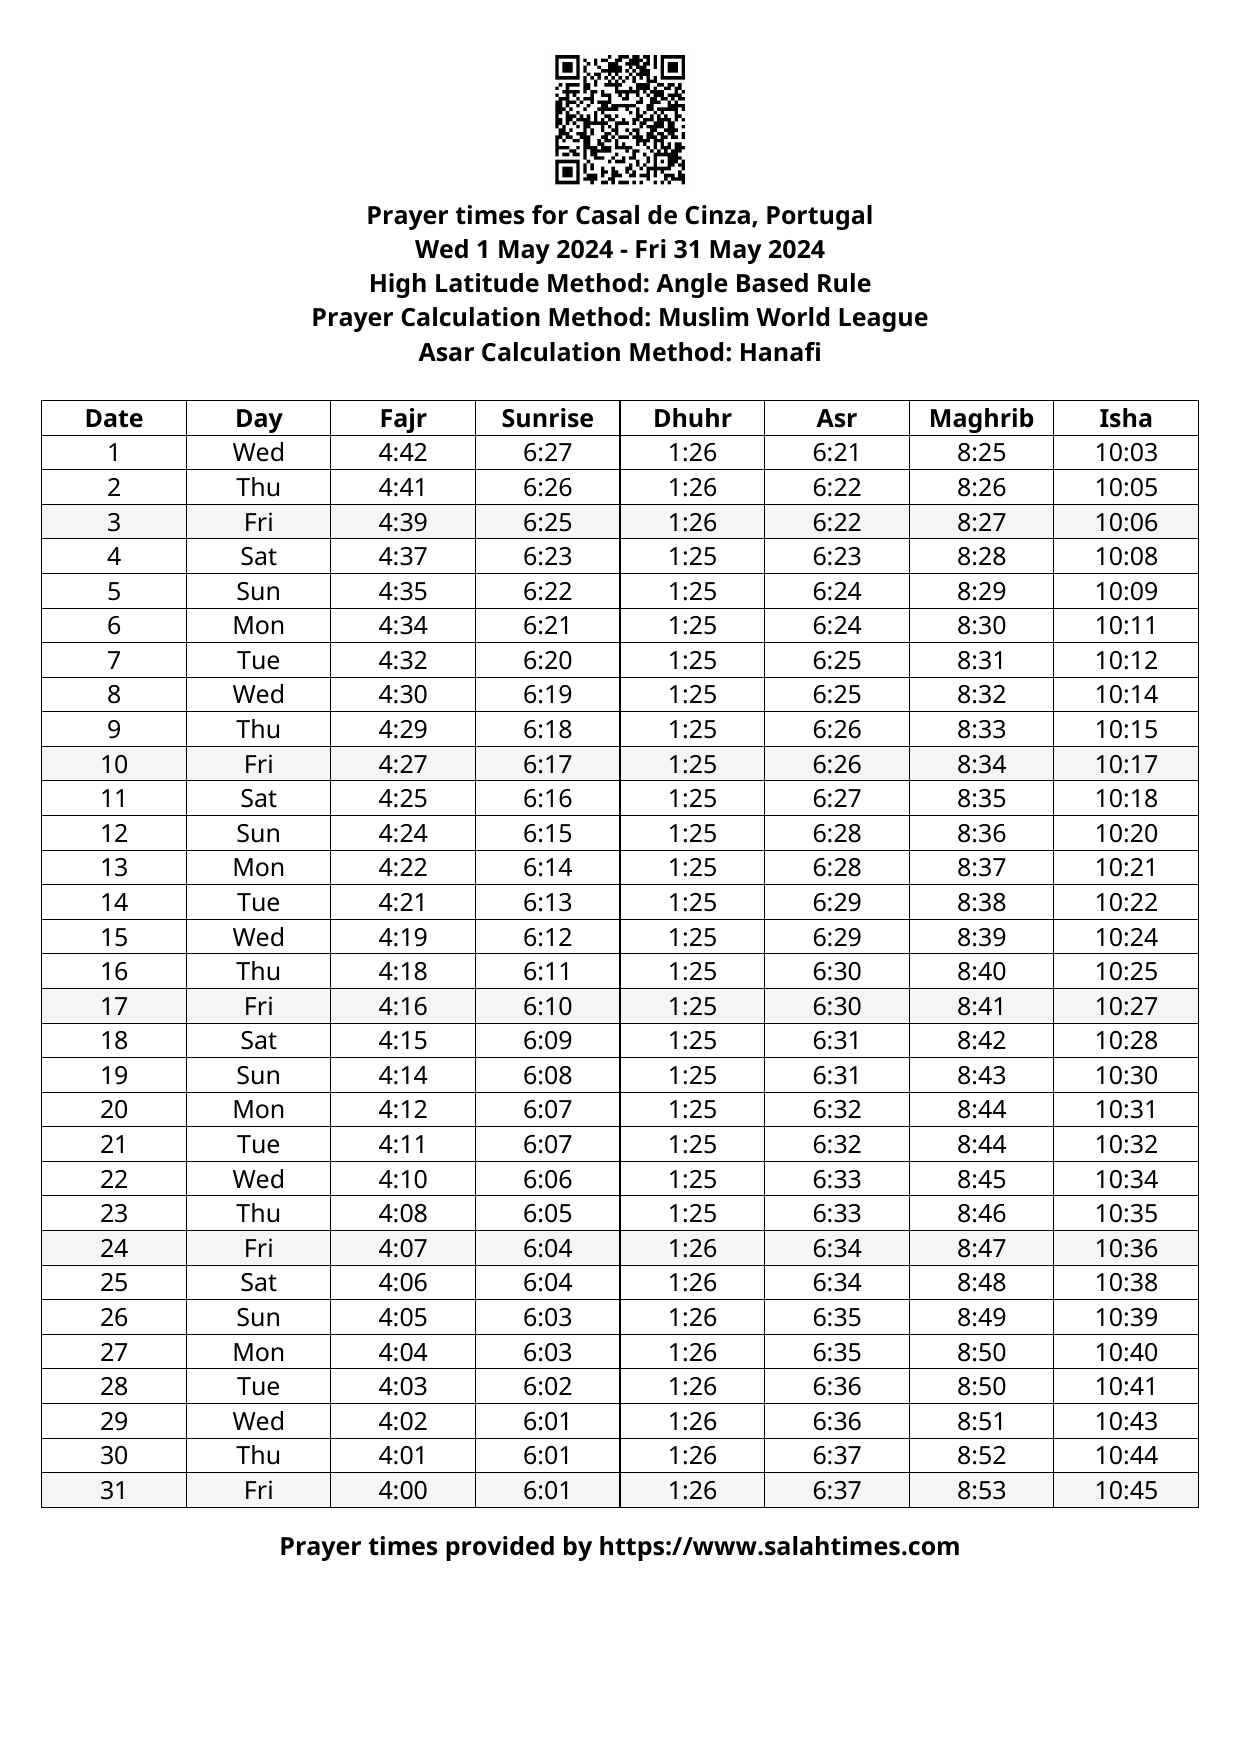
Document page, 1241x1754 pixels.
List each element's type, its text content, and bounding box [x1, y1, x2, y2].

table_cell 4:24 [331, 816, 475, 849]
table_cell 4:29 [331, 712, 475, 746]
table_cell 26 [42, 1300, 186, 1334]
table_cell 1:25 [621, 539, 764, 573]
table_cell 10:21 [1054, 851, 1198, 884]
table_cell 6:02 [476, 1369, 619, 1403]
table_cell 1:26 [621, 1404, 764, 1437]
table_cell 1:25 [621, 574, 764, 607]
table_cell 4:27 [331, 747, 475, 780]
table_cell 10:18 [1054, 781, 1198, 815]
table_cell 25 [42, 1266, 186, 1299]
table_cell 6:30 [765, 954, 909, 988]
table_cell 1:25 [621, 885, 764, 919]
table_cell 10:20 [1054, 816, 1198, 849]
table_cell 6:08 [476, 1058, 619, 1092]
text Asar Calculation Method: Hanafi [42, 334, 1198, 368]
table_cell 10:45 [1054, 1473, 1198, 1507]
table_cell 5 [42, 574, 186, 607]
table_cell 1:25 [621, 678, 764, 711]
table_cell 10:38 [1054, 1266, 1198, 1299]
table_cell 28 [42, 1369, 186, 1403]
table_cell 4:15 [331, 1024, 475, 1057]
table_cell 8:38 [910, 885, 1053, 919]
table_cell Sat [187, 539, 330, 573]
table_cell 8:40 [910, 954, 1053, 988]
table_cell 15 [42, 920, 186, 953]
table_cell 8:27 [910, 505, 1053, 538]
table_cell 8:41 [910, 989, 1053, 1022]
table_cell 10:08 [1054, 539, 1198, 573]
table_cell 1:25 [621, 1024, 764, 1057]
table_cell 10:14 [1054, 678, 1198, 711]
table_cell 18 [42, 1024, 186, 1057]
table_cell 4:19 [331, 920, 475, 953]
table_cell Thu [187, 712, 330, 746]
table_cell 4:02 [331, 1404, 475, 1437]
table_cell 1 [42, 436, 186, 469]
table_cell 1:26 [621, 436, 764, 469]
table_cell Tue [187, 1127, 330, 1161]
table_cell 6:13 [476, 885, 619, 919]
table_cell 10:15 [1054, 712, 1198, 746]
table_cell 4:07 [331, 1231, 475, 1264]
table_cell 10:27 [1054, 989, 1198, 1022]
table_cell 10:17 [1054, 747, 1198, 780]
table_cell 1:26 [621, 1335, 764, 1368]
table_cell 8:52 [910, 1439, 1053, 1472]
table_header Date [42, 401, 186, 434]
table_cell 1:25 [621, 1127, 764, 1161]
table_cell 12 [42, 816, 186, 849]
table_cell 6:06 [476, 1162, 619, 1195]
table_cell 8 [42, 678, 186, 711]
table_cell 6 [42, 609, 186, 642]
table_cell 8:32 [910, 678, 1053, 711]
table_cell 8:43 [910, 1058, 1053, 1092]
table_cell 1:26 [621, 1473, 764, 1507]
table_cell Sun [187, 1058, 330, 1092]
table_cell 10:44 [1054, 1439, 1198, 1472]
table_cell 6:28 [765, 816, 909, 849]
table_cell 6:31 [765, 1024, 909, 1057]
table_cell 6:27 [765, 781, 909, 815]
table_cell Sat [187, 1266, 330, 1299]
table_cell 6:05 [476, 1196, 619, 1230]
table_cell 6:01 [476, 1404, 619, 1437]
table_cell 10:31 [1054, 1093, 1198, 1126]
table_cell 6:30 [765, 989, 909, 1022]
table_cell 6:19 [476, 678, 619, 711]
table_cell 4:04 [331, 1335, 475, 1368]
table_cell 8:47 [910, 1231, 1053, 1264]
table_cell 6:22 [765, 505, 909, 538]
table_cell 10:34 [1054, 1162, 1198, 1195]
table_header Fajr [331, 401, 475, 434]
table_cell 6:36 [765, 1404, 909, 1437]
table_cell 6:37 [765, 1439, 909, 1472]
table_cell 1:25 [621, 747, 764, 780]
table_cell Tue [187, 885, 330, 919]
table_cell 10:03 [1054, 436, 1198, 469]
table_cell 4:37 [331, 539, 475, 573]
text Prayer times provided by https://www.salahtimes.com [42, 1528, 1198, 1563]
table_cell 27 [42, 1335, 186, 1368]
table_cell 3 [42, 505, 186, 538]
table_cell 6:23 [476, 539, 619, 573]
table_cell 6:14 [476, 851, 619, 884]
table_cell 17 [42, 989, 186, 1022]
table_cell Tue [187, 1369, 330, 1403]
table_cell 6:29 [765, 885, 909, 919]
table_cell Wed [187, 678, 330, 711]
table_cell 31 [42, 1473, 186, 1507]
table_cell 8:48 [910, 1266, 1053, 1299]
table_cell 4:30 [331, 678, 475, 711]
table_cell 1:26 [621, 505, 764, 538]
table_cell 6:25 [765, 643, 909, 677]
text High Latitude Method: Angle Based Rule [42, 266, 1198, 300]
table_cell 6:25 [765, 678, 909, 711]
table_cell 6:22 [765, 470, 909, 504]
table_cell 1:25 [621, 954, 764, 988]
table_cell 8:26 [910, 470, 1053, 504]
table_cell 6:04 [476, 1266, 619, 1299]
table_cell 1:25 [621, 989, 764, 1022]
table_cell 6:01 [476, 1473, 619, 1507]
table_cell 1:25 [621, 920, 764, 953]
table_cell 6:35 [765, 1300, 909, 1334]
table_cell 13 [42, 851, 186, 884]
table_cell Wed [187, 920, 330, 953]
table_cell 10:22 [1054, 885, 1198, 919]
table_cell Fri [187, 1231, 330, 1264]
table_cell 6:03 [476, 1335, 619, 1368]
table_cell 8:36 [910, 816, 1053, 849]
table_cell 6:35 [765, 1335, 909, 1368]
table_cell 4:06 [331, 1266, 475, 1299]
text Prayer times for Casal de Cinza, Portugal [42, 198, 1198, 232]
picture [542, 41, 699, 198]
table_cell 6:03 [476, 1300, 619, 1334]
table_cell 6:18 [476, 712, 619, 746]
table_cell 10:24 [1054, 920, 1198, 953]
table_cell 22 [42, 1162, 186, 1195]
table_cell 8:35 [910, 781, 1053, 815]
table_cell Fri [187, 747, 330, 780]
table_cell 4:14 [331, 1058, 475, 1092]
table_cell 6:12 [476, 920, 619, 953]
table_cell 8:34 [910, 747, 1053, 780]
table_header Isha [1054, 401, 1198, 434]
table_cell 10:28 [1054, 1024, 1198, 1057]
table_cell 6:27 [476, 436, 619, 469]
table_cell 6:10 [476, 989, 619, 1022]
table_cell 10:12 [1054, 643, 1198, 677]
table_cell 4 [42, 539, 186, 573]
table_cell Thu [187, 954, 330, 988]
table_cell 6:07 [476, 1093, 619, 1126]
table_header Sunrise [476, 401, 619, 434]
table_cell 6:34 [765, 1231, 909, 1264]
table_cell 10:30 [1054, 1058, 1198, 1092]
table_cell 4:08 [331, 1196, 475, 1230]
table_cell 14 [42, 885, 186, 919]
table_cell 1:25 [621, 1093, 764, 1126]
table_cell Mon [187, 851, 330, 884]
table_cell 20 [42, 1093, 186, 1126]
table_cell 4:05 [331, 1300, 475, 1334]
table_cell 1:26 [621, 1369, 764, 1403]
table_cell 8:39 [910, 920, 1053, 953]
table_cell 6:07 [476, 1127, 619, 1161]
table_cell 6:20 [476, 643, 619, 677]
table_cell 4:41 [331, 470, 475, 504]
table_cell Mon [187, 609, 330, 642]
table_cell 4:11 [331, 1127, 475, 1161]
table_cell 4:35 [331, 574, 475, 607]
table_cell 1:26 [621, 1439, 764, 1472]
table_cell Thu [187, 1196, 330, 1230]
table_cell 10:41 [1054, 1369, 1198, 1403]
table_cell Tue [187, 643, 330, 677]
table_cell 4:39 [331, 505, 475, 538]
text Wed 1 May 2024 - Fri 31 May 2024 [42, 232, 1198, 266]
table_cell 10:36 [1054, 1231, 1198, 1264]
table_cell 10:25 [1054, 954, 1198, 988]
table_cell 8:29 [910, 574, 1053, 607]
table_cell 30 [42, 1439, 186, 1472]
table_cell 2 [42, 470, 186, 504]
table_cell 6:11 [476, 954, 619, 988]
table_cell Sat [187, 1024, 330, 1057]
table_cell 8:28 [910, 539, 1053, 573]
table_cell Fri [187, 989, 330, 1022]
table_header Dhuhr [621, 401, 764, 434]
table_cell 10:05 [1054, 470, 1198, 504]
table_cell Fri [187, 1473, 330, 1507]
table_cell 10:11 [1054, 609, 1198, 642]
table_cell 6:32 [765, 1093, 909, 1126]
table_cell 6:21 [476, 609, 619, 642]
table_cell 6:26 [765, 747, 909, 780]
table_cell 4:42 [331, 436, 475, 469]
table_cell 6:01 [476, 1439, 619, 1472]
table_cell 6:16 [476, 781, 619, 815]
table_cell 10:40 [1054, 1335, 1198, 1368]
table_cell Sat [187, 781, 330, 815]
table_cell 6:24 [765, 609, 909, 642]
table_cell 1:25 [621, 1196, 764, 1230]
table_cell 1:25 [621, 781, 764, 815]
table_cell 8:31 [910, 643, 1053, 677]
table_cell 8:42 [910, 1024, 1053, 1057]
table_cell 16 [42, 954, 186, 988]
table_cell 6:33 [765, 1196, 909, 1230]
table_header Maghrib [910, 401, 1053, 434]
table_cell 6:36 [765, 1369, 909, 1403]
text Prayer Calculation Method: Muslim World League [42, 300, 1198, 334]
table_cell 8:50 [910, 1369, 1053, 1403]
table_cell Wed [187, 1162, 330, 1195]
table_cell 4:01 [331, 1439, 475, 1472]
table_cell 4:18 [331, 954, 475, 988]
table_cell 4:00 [331, 1473, 475, 1507]
table_cell 1:25 [621, 851, 764, 884]
table_cell 1:25 [621, 712, 764, 746]
table_cell 19 [42, 1058, 186, 1092]
table_cell 10 [42, 747, 186, 780]
table_cell 11 [42, 781, 186, 815]
table_cell 8:25 [910, 436, 1053, 469]
table_cell 10:35 [1054, 1196, 1198, 1230]
table_cell 1:26 [621, 1231, 764, 1264]
table_cell 6:28 [765, 851, 909, 884]
table_cell 6:29 [765, 920, 909, 953]
table_cell Fri [187, 505, 330, 538]
table_cell 10:43 [1054, 1404, 1198, 1437]
table_cell 6:31 [765, 1058, 909, 1092]
table_cell 1:26 [621, 1300, 764, 1334]
table_cell 1:25 [621, 1162, 764, 1195]
table_cell 4:16 [331, 989, 475, 1022]
table_cell 6:23 [765, 539, 909, 573]
table_cell 8:30 [910, 609, 1053, 642]
table_cell 1:25 [621, 643, 764, 677]
table_cell 8:50 [910, 1335, 1053, 1368]
table_cell 21 [42, 1127, 186, 1161]
table_cell 8:49 [910, 1300, 1053, 1334]
table_cell 6:21 [765, 436, 909, 469]
table_cell 1:25 [621, 816, 764, 849]
table_cell 1:26 [621, 1266, 764, 1299]
table_cell 8:46 [910, 1196, 1053, 1230]
table_cell 4:34 [331, 609, 475, 642]
table_cell Wed [187, 436, 330, 469]
table_cell 24 [42, 1231, 186, 1264]
table_cell Sun [187, 1300, 330, 1334]
table_header Asr [765, 401, 909, 434]
table_cell 10:09 [1054, 574, 1198, 607]
table_cell 1:25 [621, 609, 764, 642]
table_cell 4:32 [331, 643, 475, 677]
table_cell 10:06 [1054, 505, 1198, 538]
table_cell 23 [42, 1196, 186, 1230]
table_cell Thu [187, 470, 330, 504]
table_cell 6:37 [765, 1473, 909, 1507]
table_cell 10:32 [1054, 1127, 1198, 1161]
table_cell 1:26 [621, 470, 764, 504]
table_cell Thu [187, 1439, 330, 1472]
table_cell 6:33 [765, 1162, 909, 1195]
table_cell 6:15 [476, 816, 619, 849]
table_cell 6:34 [765, 1266, 909, 1299]
table_cell 6:24 [765, 574, 909, 607]
table_cell 6:22 [476, 574, 619, 607]
table_cell 4:25 [331, 781, 475, 815]
table_cell 6:04 [476, 1231, 619, 1264]
table_cell 10:39 [1054, 1300, 1198, 1334]
table_cell 6:26 [476, 470, 619, 504]
table_cell 4:21 [331, 885, 475, 919]
table_cell 9 [42, 712, 186, 746]
table_cell 4:12 [331, 1093, 475, 1126]
table_cell 6:17 [476, 747, 619, 780]
table_cell Sun [187, 816, 330, 849]
table_header Day [187, 401, 330, 434]
table_cell 6:32 [765, 1127, 909, 1161]
table_cell 6:26 [765, 712, 909, 746]
table_cell Wed [187, 1404, 330, 1437]
table_cell 8:53 [910, 1473, 1053, 1507]
table_cell 4:22 [331, 851, 475, 884]
table_cell 4:03 [331, 1369, 475, 1403]
table_cell Sun [187, 574, 330, 607]
table_cell 8:44 [910, 1093, 1053, 1126]
table_cell 1:25 [621, 1058, 764, 1092]
table_cell Mon [187, 1335, 330, 1368]
table_cell 8:44 [910, 1127, 1053, 1161]
table_cell 4:10 [331, 1162, 475, 1195]
table_cell 6:09 [476, 1024, 619, 1057]
table_cell 6:25 [476, 505, 619, 538]
table_cell 8:33 [910, 712, 1053, 746]
table_cell 7 [42, 643, 186, 677]
table_cell Mon [187, 1093, 330, 1126]
table_cell 8:51 [910, 1404, 1053, 1437]
table_cell 29 [42, 1404, 186, 1437]
table_cell 8:45 [910, 1162, 1053, 1195]
table_cell 8:37 [910, 851, 1053, 884]
